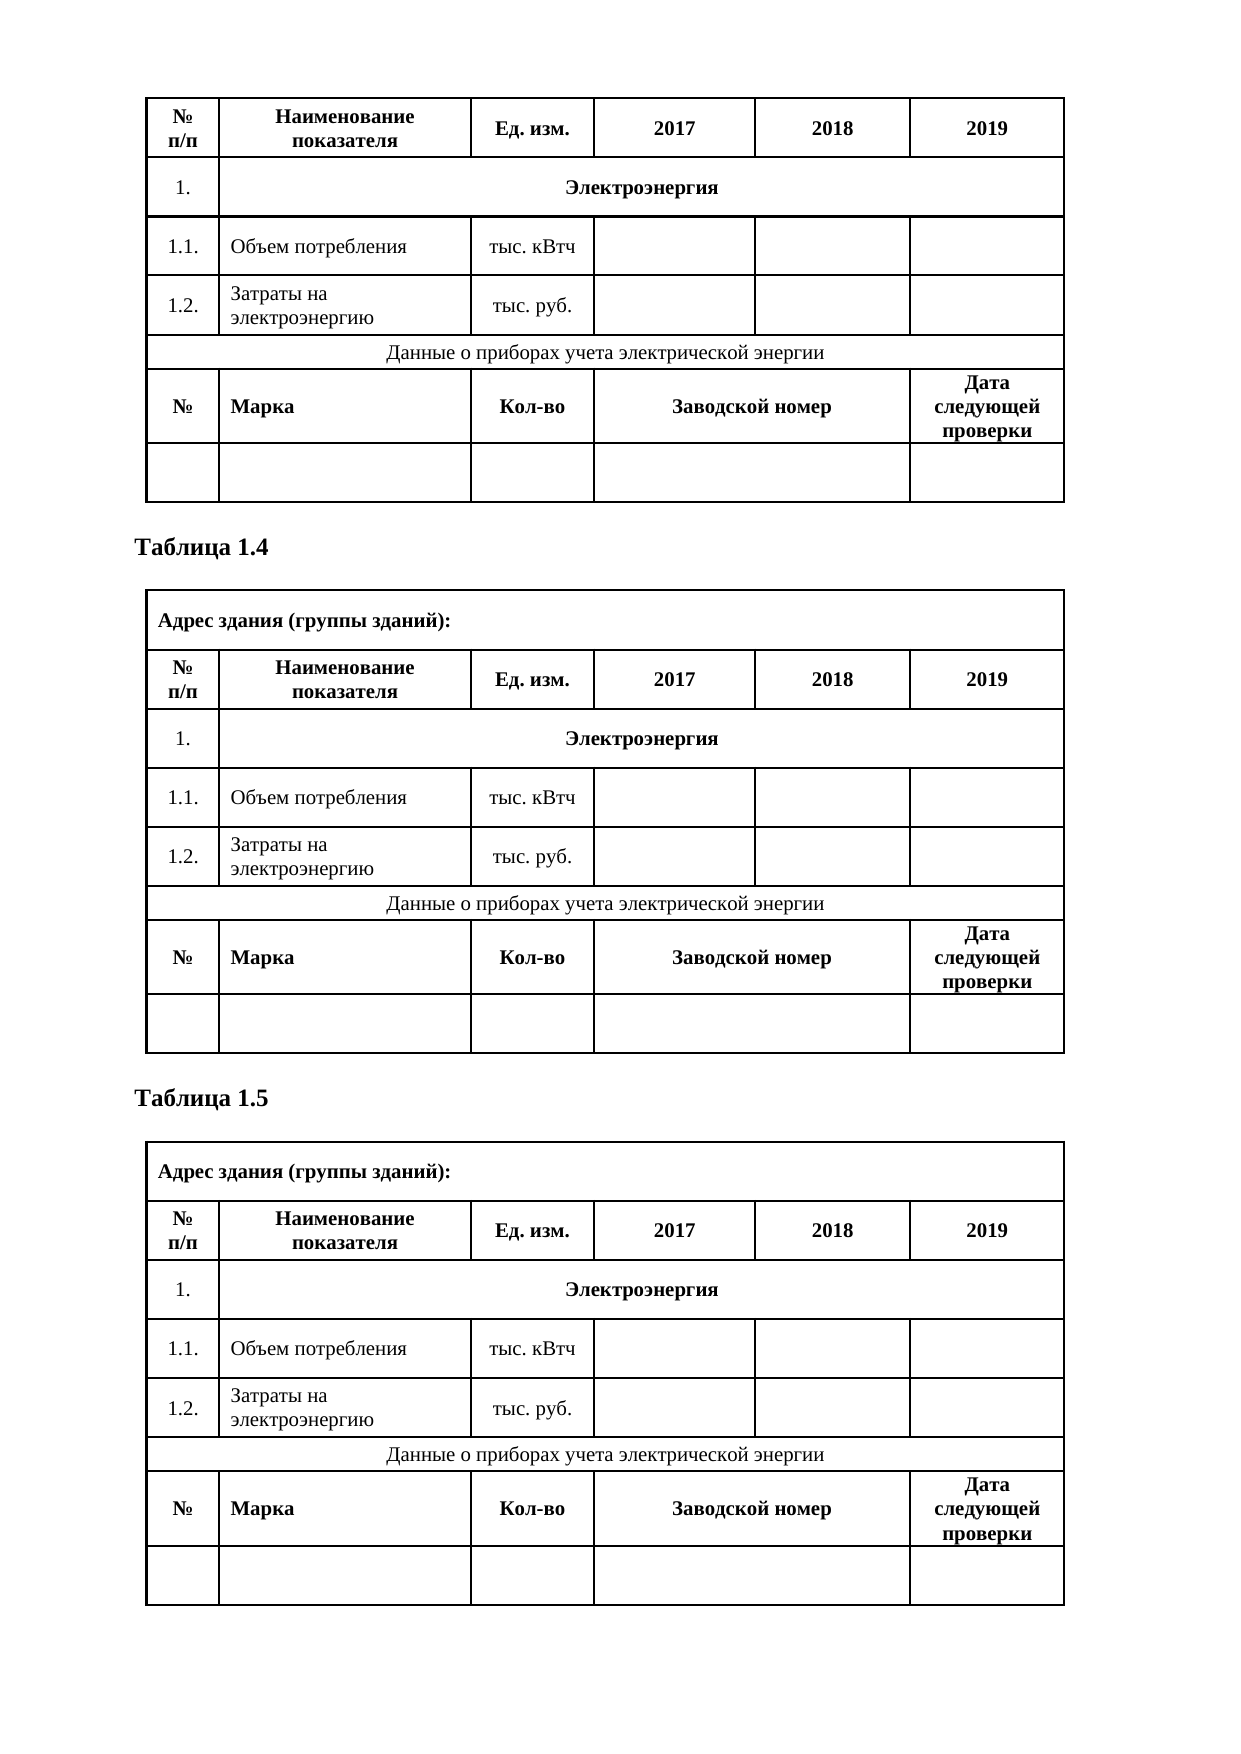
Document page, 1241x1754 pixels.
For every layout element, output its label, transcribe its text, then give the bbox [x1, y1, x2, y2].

table_cell Заводской номер [595, 1472, 909, 1544]
table_cell 1. [148, 710, 218, 767]
table_cell Дата следующей проверки [911, 370, 1063, 442]
table_cell № п/п [148, 651, 218, 707]
table_cell 1.2. [148, 828, 218, 885]
table_cell Кол-во [472, 1472, 593, 1544]
table_cell [148, 995, 218, 1052]
table_cell тыс. кВтч [472, 769, 593, 826]
table_cell 2019 [911, 99, 1063, 156]
table_cell Марка [220, 921, 470, 993]
table_cell № [148, 921, 218, 993]
table_cell Данные о приборах учета электрической энергии [148, 1438, 1063, 1470]
table_cell [472, 995, 593, 1052]
table_cell [148, 1547, 218, 1603]
table_cell Наименование показателя [220, 1202, 470, 1259]
table_cell [595, 276, 754, 333]
table_cell Кол-во [472, 921, 593, 993]
list Таблица 1.5 [134, 1083, 1152, 1112]
table_header Адрес здания (группы зданий): [148, 591, 1063, 648]
table_cell [756, 769, 909, 826]
table_cell [911, 444, 1063, 501]
table_cell [756, 276, 909, 333]
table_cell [148, 336, 1063, 368]
table_cell Электроэнергия [220, 158, 1063, 215]
table_cell [595, 444, 909, 501]
list Таблица 1.4 [134, 532, 1152, 561]
table_cell [595, 769, 754, 826]
table_cell [220, 995, 470, 1052]
table_cell [148, 444, 218, 501]
table_cell Наименование показателя [220, 651, 470, 707]
table_cell [595, 995, 909, 1052]
table_cell 2017 [595, 1202, 754, 1259]
table_cell Электроэнергия [220, 1261, 1063, 1318]
table_cell [756, 1379, 909, 1436]
table_cell 2017 [595, 651, 754, 707]
table_cell [595, 1547, 909, 1603]
table_cell 1.1. [148, 218, 218, 274]
table_cell Объем потребления [220, 218, 470, 274]
table_cell [595, 1320, 754, 1377]
table_cell тыс. руб. [472, 1379, 593, 1436]
table_cell Затраты на электроэнергию [220, 1379, 470, 1436]
table_cell Ед. изм. [472, 99, 593, 156]
table_cell 1.2. [148, 1379, 218, 1436]
table_cell Данные о приборах учета электрической энергии [148, 887, 1063, 919]
table_header Адрес здания (группы зданий): [148, 1143, 1063, 1200]
table_cell [756, 218, 909, 274]
table_cell Объем потребления [220, 769, 470, 826]
table_cell 1.1. [148, 769, 218, 826]
table_cell 2017 [595, 99, 754, 156]
table_cell [911, 769, 1063, 826]
table_cell тыс. руб. [472, 828, 593, 885]
table_cell [911, 218, 1063, 274]
table_cell № п/п [148, 99, 218, 156]
table_cell 1. [148, 158, 218, 215]
table_cell тыс. кВтч [472, 218, 593, 274]
table_cell Марка [220, 370, 470, 442]
table_cell [911, 276, 1063, 333]
table_cell 2019 [911, 651, 1063, 707]
table_cell № [148, 370, 218, 442]
table_cell 1.2. [148, 276, 218, 333]
table_cell [911, 995, 1063, 1052]
table_cell 2018 [756, 99, 909, 156]
table_cell [472, 1547, 593, 1603]
table_cell Заводской номер [595, 921, 909, 993]
table_cell 1.1. [148, 1320, 218, 1377]
table_cell [911, 1320, 1063, 1377]
table_cell тыс. кВтч [472, 1320, 593, 1377]
table_cell [756, 1320, 909, 1377]
table_cell Марка [220, 1472, 470, 1544]
table_cell Ед. изм. [472, 1202, 593, 1259]
table_cell [220, 1547, 470, 1603]
table_cell 2019 [911, 1202, 1063, 1259]
table_cell [220, 444, 470, 501]
table_cell Дата следующей проверки [911, 1472, 1063, 1544]
table_cell № [148, 1472, 218, 1544]
table_cell Затраты на электроэнергию [220, 276, 470, 333]
table_cell Заводской номер [595, 370, 909, 442]
table_cell [472, 444, 593, 501]
table_cell Наименование показателя [220, 99, 470, 156]
table_cell [911, 828, 1063, 885]
table_cell Ед. изм. [472, 651, 593, 707]
table_cell Электроэнергия [220, 710, 1063, 767]
table_cell 2018 [756, 1202, 909, 1259]
table_cell Дата следующей проверки [911, 921, 1063, 993]
table_cell [595, 828, 754, 885]
table_cell 2018 [756, 651, 909, 707]
table_cell Затраты на электроэнергию [220, 828, 470, 885]
table_cell [595, 218, 754, 274]
table_cell [756, 828, 909, 885]
table_cell Объем потребления [220, 1320, 470, 1377]
table_cell тыс. руб. [472, 276, 593, 333]
table_cell [911, 1547, 1063, 1603]
table_cell [911, 1379, 1063, 1436]
table_cell № п/п [148, 1202, 218, 1259]
table_cell Кол-во [472, 370, 593, 442]
table_cell [595, 1379, 754, 1436]
table_cell 1. [148, 1261, 218, 1318]
